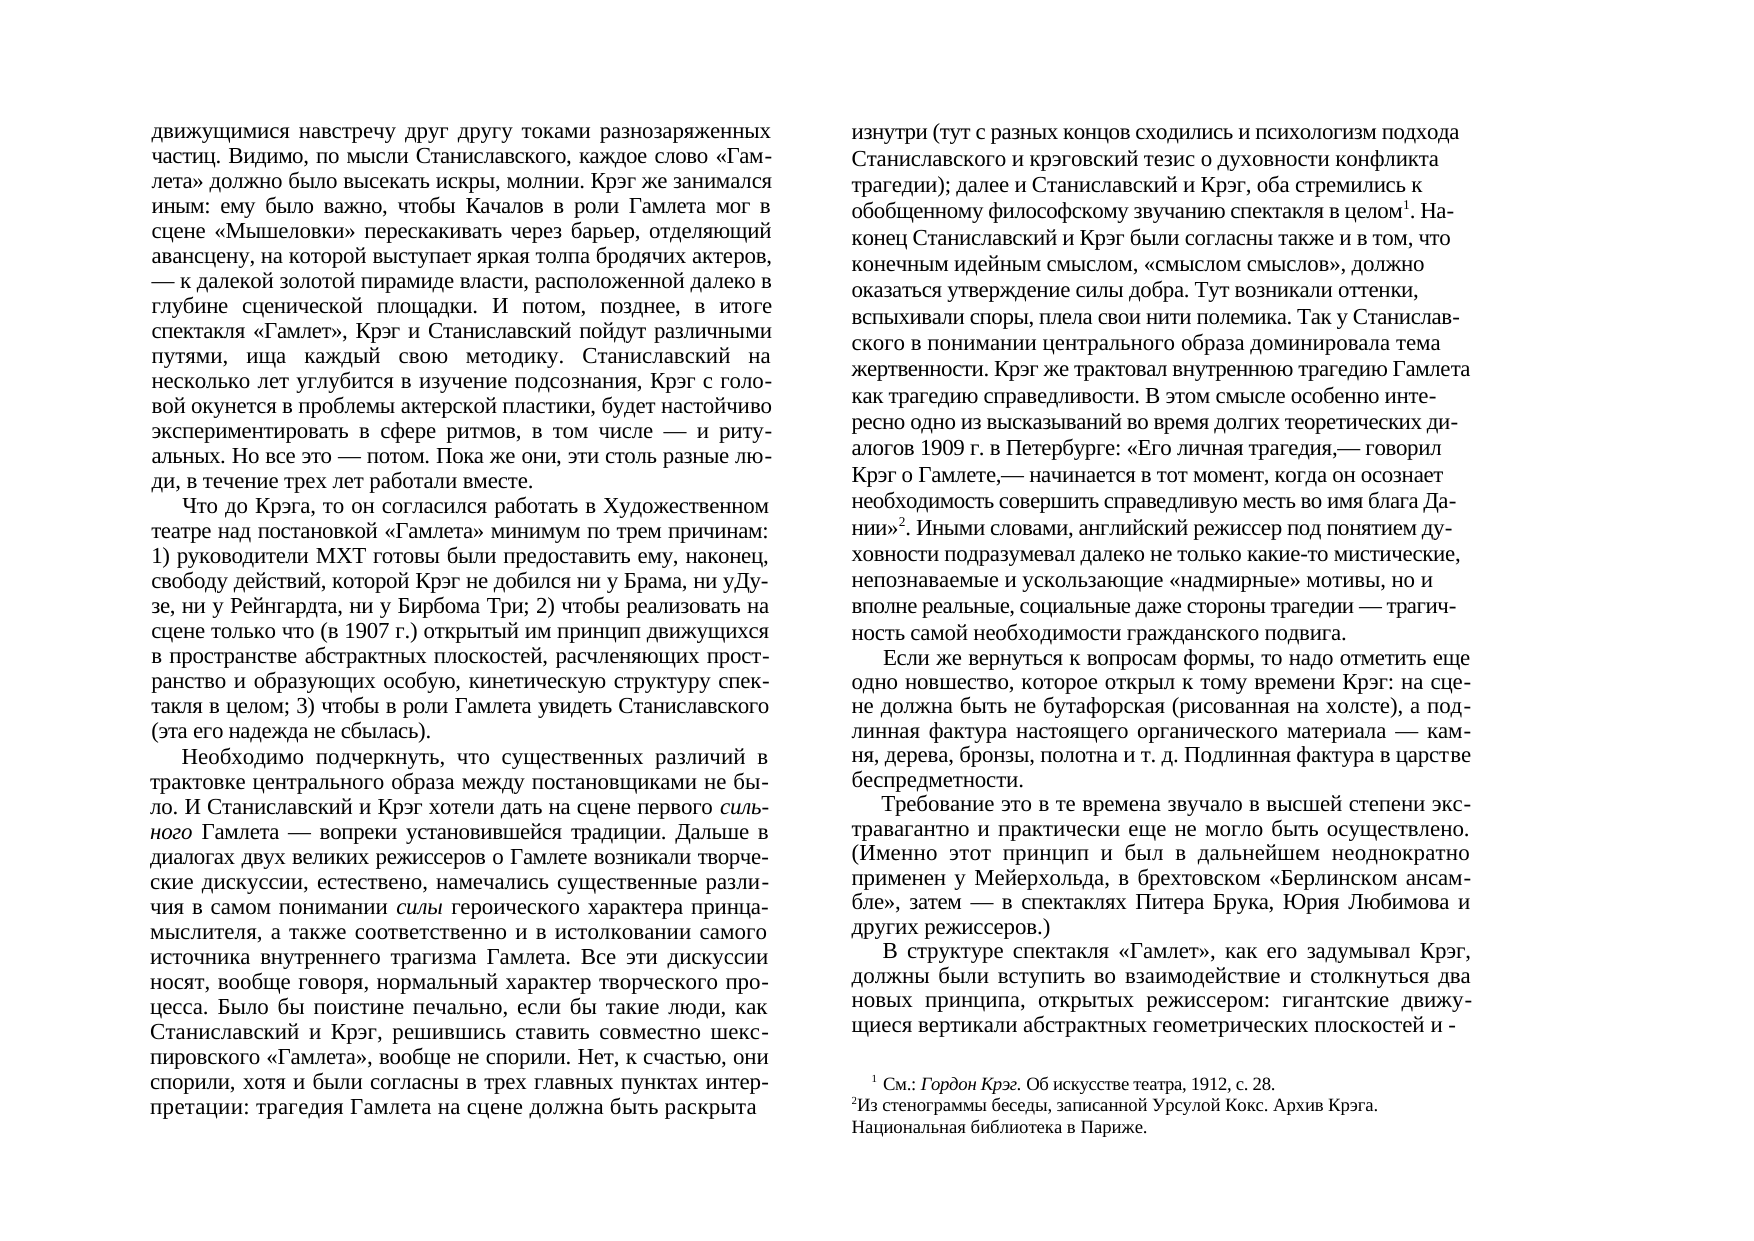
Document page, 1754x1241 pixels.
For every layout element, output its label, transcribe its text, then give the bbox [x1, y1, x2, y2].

text изнутри (тут с разных концов сходились и психологизм подхода Станиславского и крэговский тезис о духовности конфликта трагедии); далее и Станиславский и Крэг, оба стремились к обобщенному философскому звучанию спектакля в целом1. Наконец Станиславский и Крэг были согласны также и в том, что конечным идейным смыслом, «смыслом смыслов», должно оказаться утверждение силы добра. Тут возникали оттенки, вспыхивали споры, плела свои нити полемика. Так у Станиславского в понимании центрального образа доминировала тема жертвенности. Крэг же трактовал внутреннюю трагедию Гамлета как трагедию справедливости. В этом смысле особенно интересно одно из высказываний во время долгих теоретических диалогов 1909 г. в Петербурге: «Его личная трагедия,— говорил Крэг о Гамлете,— начинается в тот момент, когда он осознает необходимость совершить справедливую месть во имя блага Дании»2. Иными словами, английский режиссер под понятием духовности подразумевал далеко не только какие-то мистические, непознаваемые и ускользающие «надмирные» мотивы, но и вполне реальные, социальные даже стороны трагедии — трагичность самой необходимости гражданского подвига. [851, 118, 1472, 645]
text Необходимо подчеркнуть, что существенных различий в трактовке центрального образа между постановщиками не было. И Станиславский и Крэг хотели дать на сцене первого сильного Гамлета — вопреки установившейся традиции. Дальше в диалогах двух великих режиссеров о Гамлете возникали творческие дискуссии, естествено, намечались существенные различия в самом понимании силы героического характера принца-мыслителя, а также соответственно и в истолковании самого источника внутреннего трагизма Гамлета. Все эти дискуссии носят, вообще говоря, нормальный характер творческого процесса. Было бы поистине печально, если бы такие люди, как Станиславский и Крэг, решившись ставить совместно шекспировского «Гамлета», вообще не спорили. Нет, к счастью, они спорили, хотя и были согласны в трех главных пунктах интерпретации: трагедия Гамлета на сцене должна быть раскрыта [150, 744, 769, 1119]
text Если же вернуться к вопросам формы, то надо отметить еще одно новшество, которое открыл к тому времени Крэг: на сцене должна быть не бутафорская (рисованная на холсте), а подлинная фактура настоящего органического материала — камня, дерева, бронзы, полотна и т. д. Подлинная фактура в царстве беспредметности. [851, 645, 1471, 792]
text 1 См.: Гордон Крэг. Об искусстве театра, 1912, с. 28. [871, 1072, 1472, 1094]
text В структуре спектакля «Гамлет», как его задумывал Крэг, должны были вступить во взаимодействие и столкнуться два новых принципа, открытых режиссером: гигантские движущиеся вертикали абстрактных геометрических плоскостей и - [851, 939, 1472, 1037]
text Требование это в те времена звучало в высшей степени экстравагантно и практически еще не могло быть осуществлено. (Именно этот принцип и был в дальнейшем неоднократно применен у Мейерхольда, в брехтовском «Берлинском ансамбле», затем — в спектаклях Питера Брука, Юрия Любимова и других режиссеров.) [851, 792, 1471, 939]
text движущимися навстречу друг другу токами разнозаряженных частиц. Видимо, по мысли Станиславского, каждое слово «Гамлета» должно было высекать искры, молнии. Крэг же занимался иным: ему было важно, чтобы Качалов в роли Гамлета мог в сцене «Мышеловки» перескакивать через барьер, отделяющий авансцену, на которой выступает яркая толпа бродячих актеров,— к далекой золотой пирамиде власти, расположенной далеко в глубине сценической площадки. И потом, позднее, в итоге спектакля «Гамлет», Крэг и Станиславский пойдут различными путями, ища каждый свою методику. Станиславский на несколько лет углубится в изучение подсознания, Крэг с головой окунется в проблемы актерской пластики, будет настойчиво экспериментировать в сфере ритмов, в том числе — и ритуальных. Но все это — потом. Пока же они, эти столь разные люди, в течение трех лет работали вместе. [151, 118, 772, 493]
text 2Из стенограммы беседы, записанной Урсулой Кокс. Архив Крэга. Национальная библиотека в Париже. [851, 1094, 1472, 1137]
text Что до Крэга, то он согласился работать в Художественном театре над постановкой «Гамлета» минимум по трем причинам: 1) руководители МХТ готовы были предоставить ему, наконец, свободу действий, которой Крэг не добился ни у Брама, ни уДу-зе, ни у Рейнгардта, ни у Бирбома Три; 2) чтобы реализовать на сцене только что (в 1907 г.) открытый им принцип движущихся в пространстве абстрактных плоскостей, расчленяющих пространство и образующих особую, кинетическую структуру спектакля в целом; 3) чтобы в роли Гамлета увидеть Станиславского (эта его надежда не сбылась). [151, 494, 769, 744]
